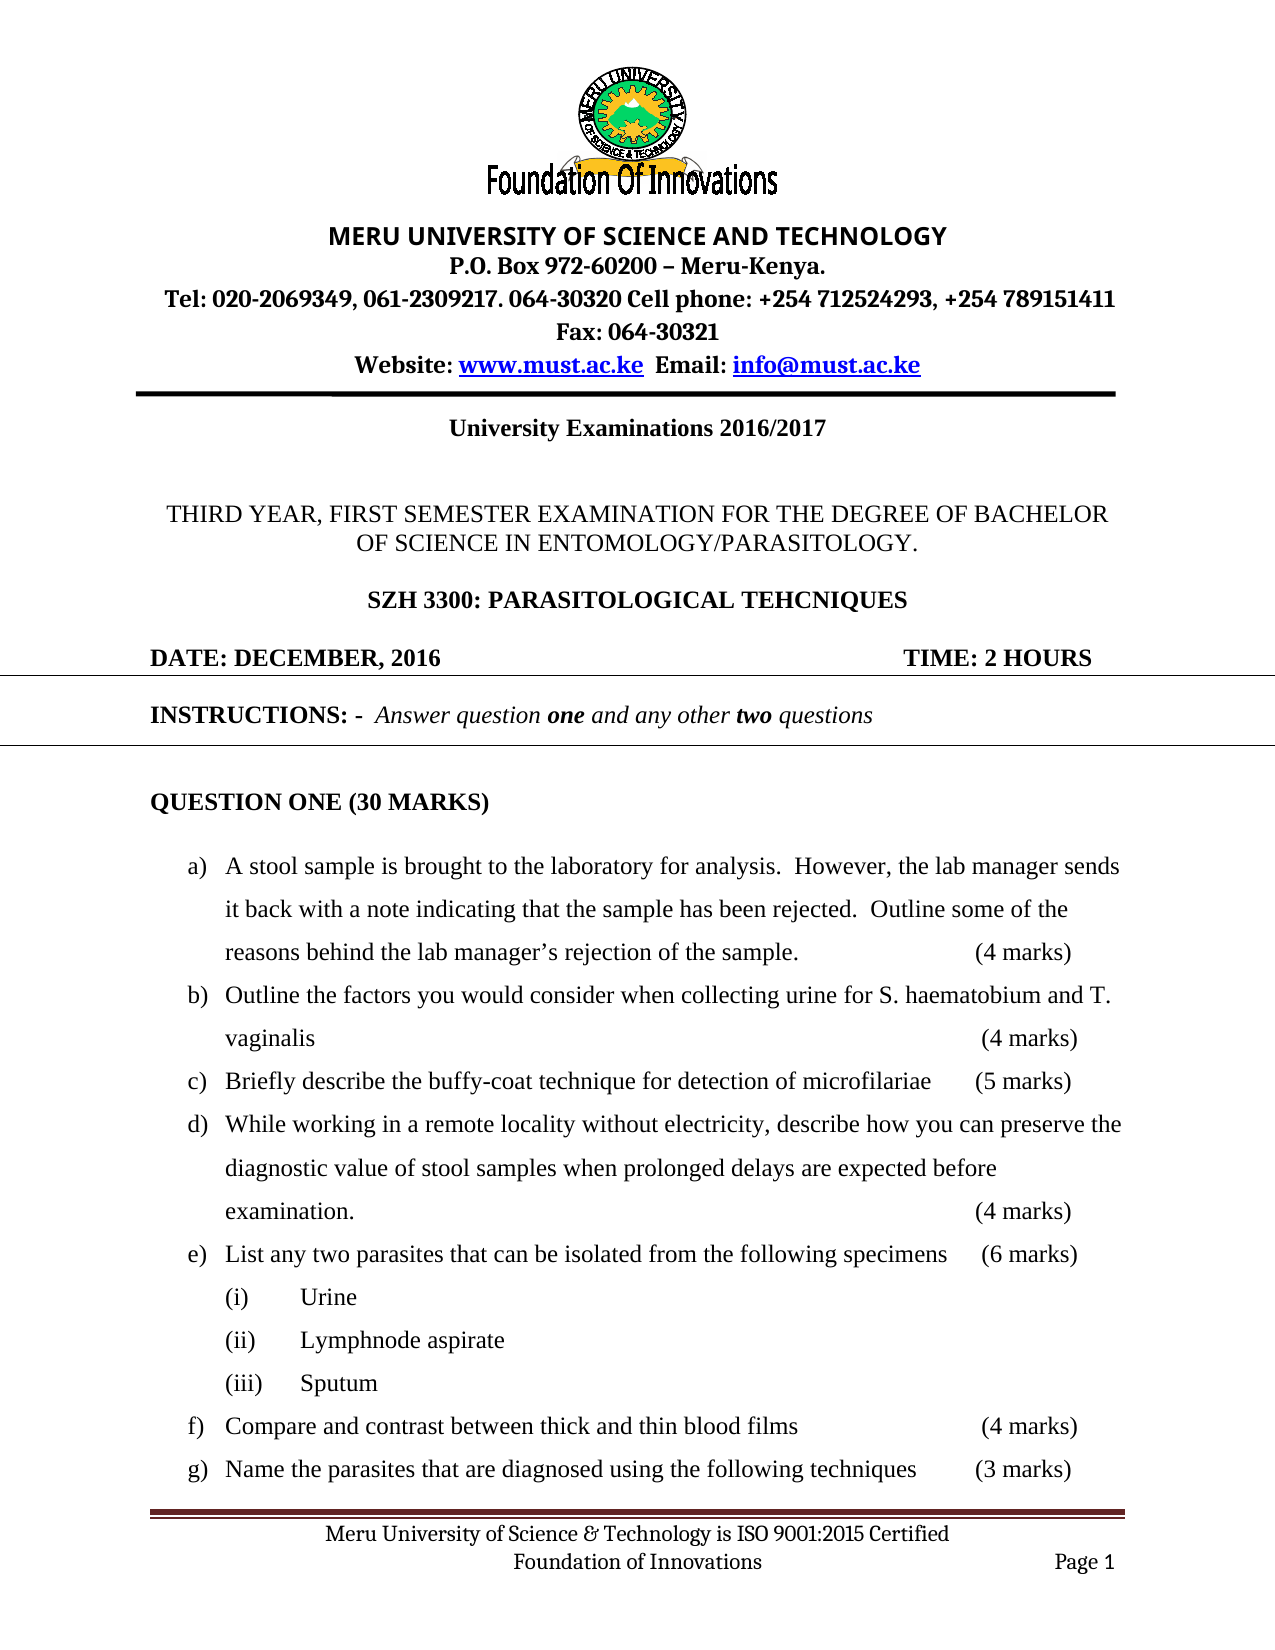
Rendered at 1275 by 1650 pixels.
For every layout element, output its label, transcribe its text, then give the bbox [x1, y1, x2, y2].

picture [609, 175, 618, 184]
list Outline the factors you would consider when collecting urine for S. haematobium and T. vaginalis (4 marks) [187, 980, 1125, 1052]
picture [621, 176, 631, 184]
text DATE: DECEMBER, 2016 TIME: 2 HOURS [150, 643, 1125, 672]
picture [557, 151, 615, 184]
list A stool sample is brought to the laboratory for analysis. However, the lab manager sends it back with a note indicating that the sample has been rejected. Outline some of the reasons behind the lab manager’s rejection of the sample. (4 marks) [187, 851, 1125, 966]
list While working in a remote locality without electricity, describe how you can preserve the diagnostic value of stool samples when prolonged delays are expected before examination. (4 marks) [187, 1109, 1125, 1224]
list Name the parasites that are diagnosed using the following techniques (3 marks) [187, 1454, 1125, 1483]
list Compare and contrast between thick and thin blood films (4 marks) [187, 1411, 1125, 1440]
text SZH 3300: PARASITOLOGICAL TEHCNIQUES [150, 586, 1125, 614]
list Sputum [225, 1368, 1125, 1397]
text University Examinations 2016/2017 [150, 413, 1125, 442]
picture [586, 175, 593, 184]
picture [557, 175, 564, 182]
text INSTRUCTIONS: - Answer question one and any other two questions [150, 701, 1125, 729]
text MERU UNIVERSITY OF SCIENCE AND TECHNOLOGY [150, 218, 1125, 252]
list Urine [225, 1282, 1125, 1311]
text P.O. Box 972-60200 – Meru-Kenya. [150, 252, 1125, 281]
picture [645, 151, 707, 184]
picture [669, 174, 673, 184]
text QUESTION ONE (30 MARKS) [150, 787, 1125, 816]
picture [594, 174, 598, 184]
list Lymphnode aspirate [225, 1325, 1125, 1354]
text Fax: 064-30321 [150, 318, 1125, 347]
text THIRD YEAR, FIRST SEMESTER EXAMINATION FOR THE DEGREE OF BACHELOR OF SCIENCE IN ENTOMOLOGY/PARASITOLOGY. [150, 499, 1125, 557]
list Briefly describe the buffy-coat technique for detection of microfilariae (5 marks) [187, 1066, 1125, 1095]
picture [676, 176, 681, 184]
text Website: www.must.ac.ke Email: info@must.ac.ke [150, 351, 1125, 380]
picture [661, 175, 667, 184]
picture [689, 175, 696, 184]
picture [631, 151, 640, 159]
picture [640, 174, 651, 184]
picture [601, 175, 606, 184]
list List any two parasites that can be isolated from the following specimens (6 marks) [187, 1239, 1125, 1268]
picture [621, 151, 631, 159]
text Tel: 020-2069349, 061-2309217. 064-30320 Cell phone: +254 712524293, +254 789151411 [150, 285, 1125, 314]
